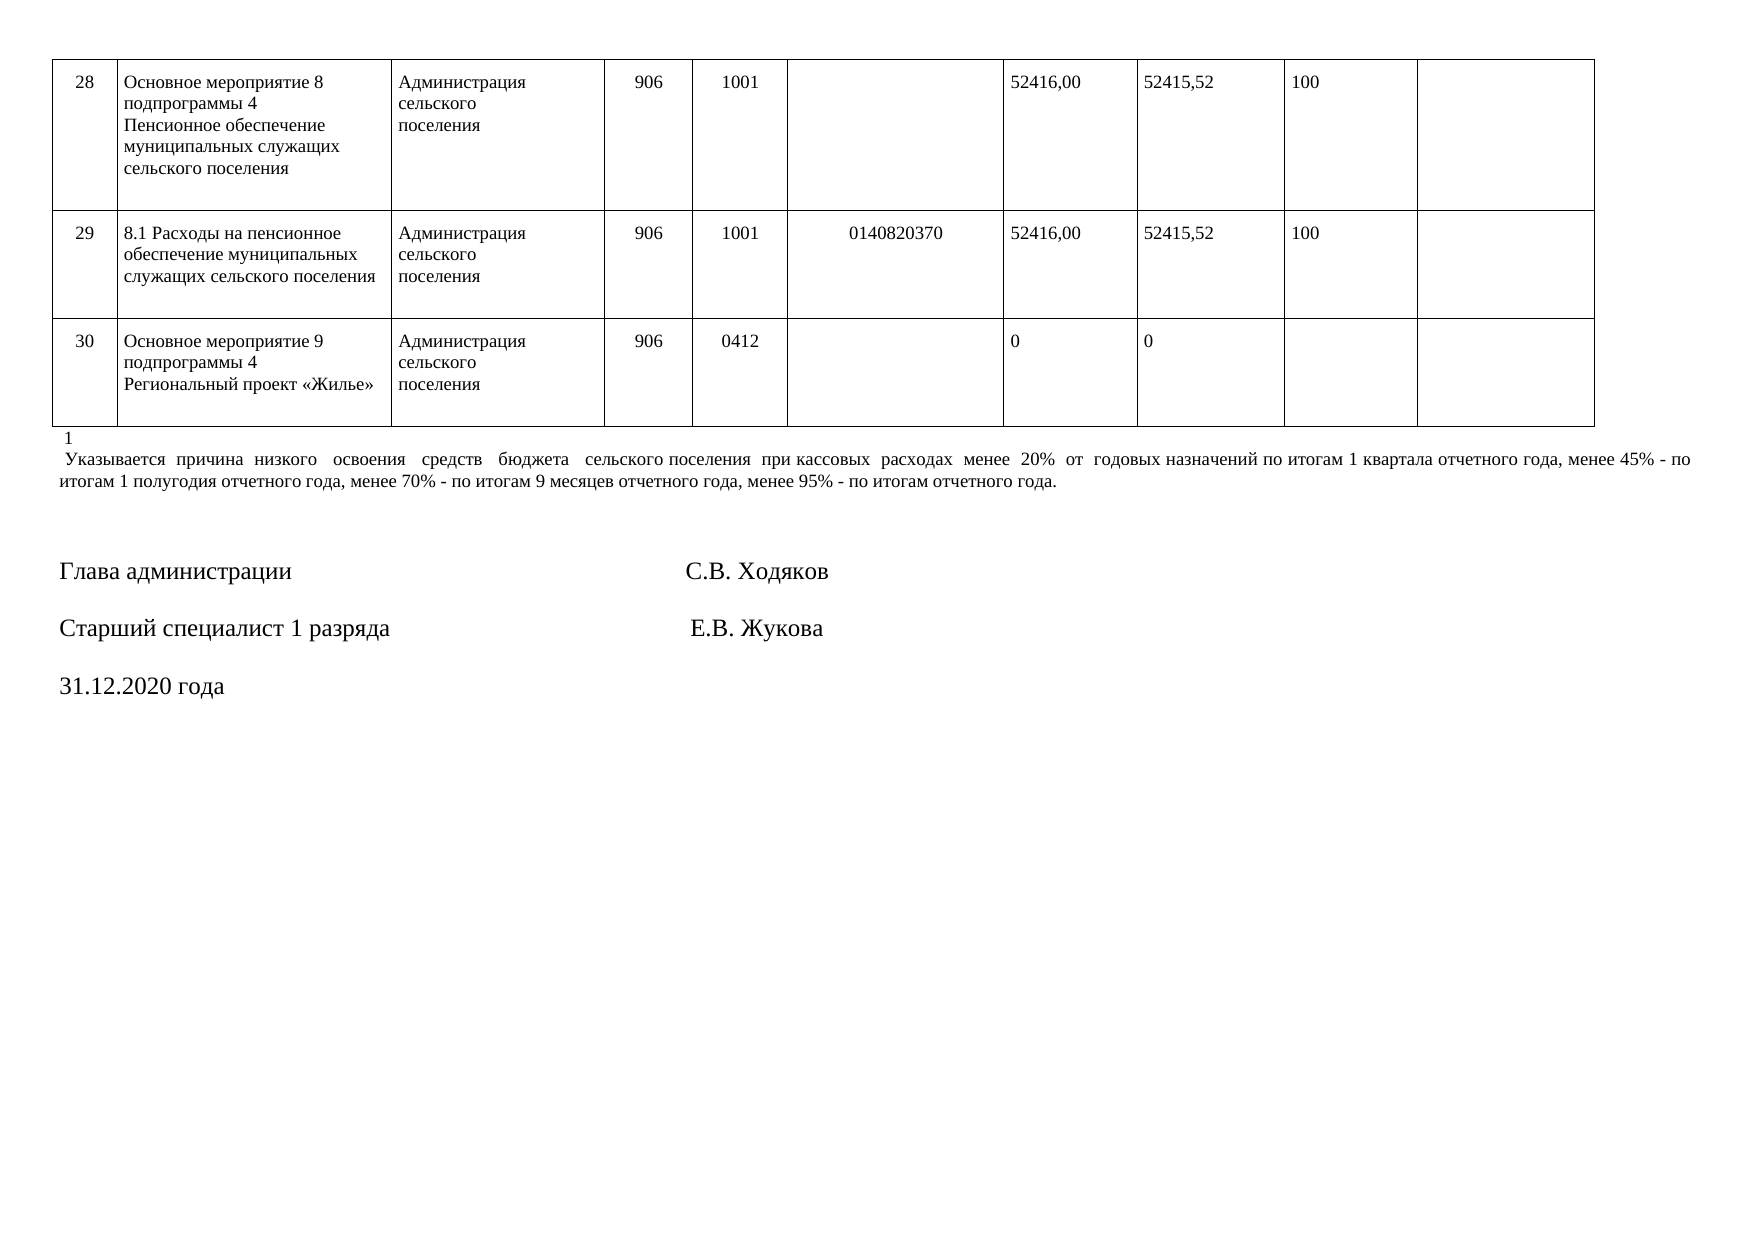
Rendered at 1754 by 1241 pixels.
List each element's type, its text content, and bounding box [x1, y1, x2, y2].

table_cell 30 [53, 319, 117, 426]
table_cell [392, 60, 604, 210]
table_cell 8.1 Расходы на пенсионное обеспечение муниципальных служащих сельского поселения [118, 211, 391, 318]
table_cell 29 [53, 211, 117, 318]
table_cell [788, 319, 1003, 426]
table_cell Администрация сельского поселения [392, 211, 604, 318]
table_cell [1285, 319, 1417, 426]
table_cell [1418, 319, 1594, 426]
table_cell 906 [605, 60, 692, 210]
table_cell 52416,00 [1004, 60, 1137, 210]
table_cell 0140820370 [788, 211, 1003, 318]
table_cell 28 [53, 60, 117, 210]
table_cell 0412 [693, 319, 787, 426]
table_cell [788, 60, 1003, 210]
table_cell 100 [1285, 211, 1417, 318]
table_cell 52416,00 [1004, 211, 1137, 318]
table_cell 52415,52 [1138, 211, 1284, 318]
table_cell [1418, 60, 1594, 210]
table_cell Основное мероприятие 9 подпрограммы 4 Региональный проект «Жилье» [118, 319, 391, 426]
table_cell 0 [1138, 319, 1284, 426]
table_cell 52415,52 [1138, 60, 1284, 210]
table_cell 1001 [693, 211, 787, 318]
table_cell Администрация сельского поселения [392, 319, 604, 426]
table_cell 100 [1285, 60, 1417, 210]
text 1 [59, 427, 1695, 448]
table_cell 1001 [693, 60, 787, 210]
table_cell 906 [605, 211, 692, 318]
table_cell [1418, 211, 1594, 318]
text 31.12.2020 года [59, 671, 1695, 699]
table_cell Основное мероприятие 8 подпрограммы 4 Пенсионное обеспечение муниципальных служащих сельского поселения [118, 60, 391, 210]
text Глава администрации С.В. Ходяков [59, 556, 1695, 584]
text Старший специалист 1 разряда Е.В. Жукова [59, 613, 1695, 642]
table_cell 0 [1004, 319, 1137, 426]
table_cell 906 [605, 319, 692, 426]
text Указывается причина низкого освоения средств бюджета сельского поселения при кассовых расходах менее 20% от годовых назначений по итогам 1 квартала отчетного года, менее 45% - по итогам 1 полугодия отчетного года, менее 70% - по итогам 9 месяцев отчетного года, менее 95% - по итогам отчетного года. [59, 448, 1695, 491]
